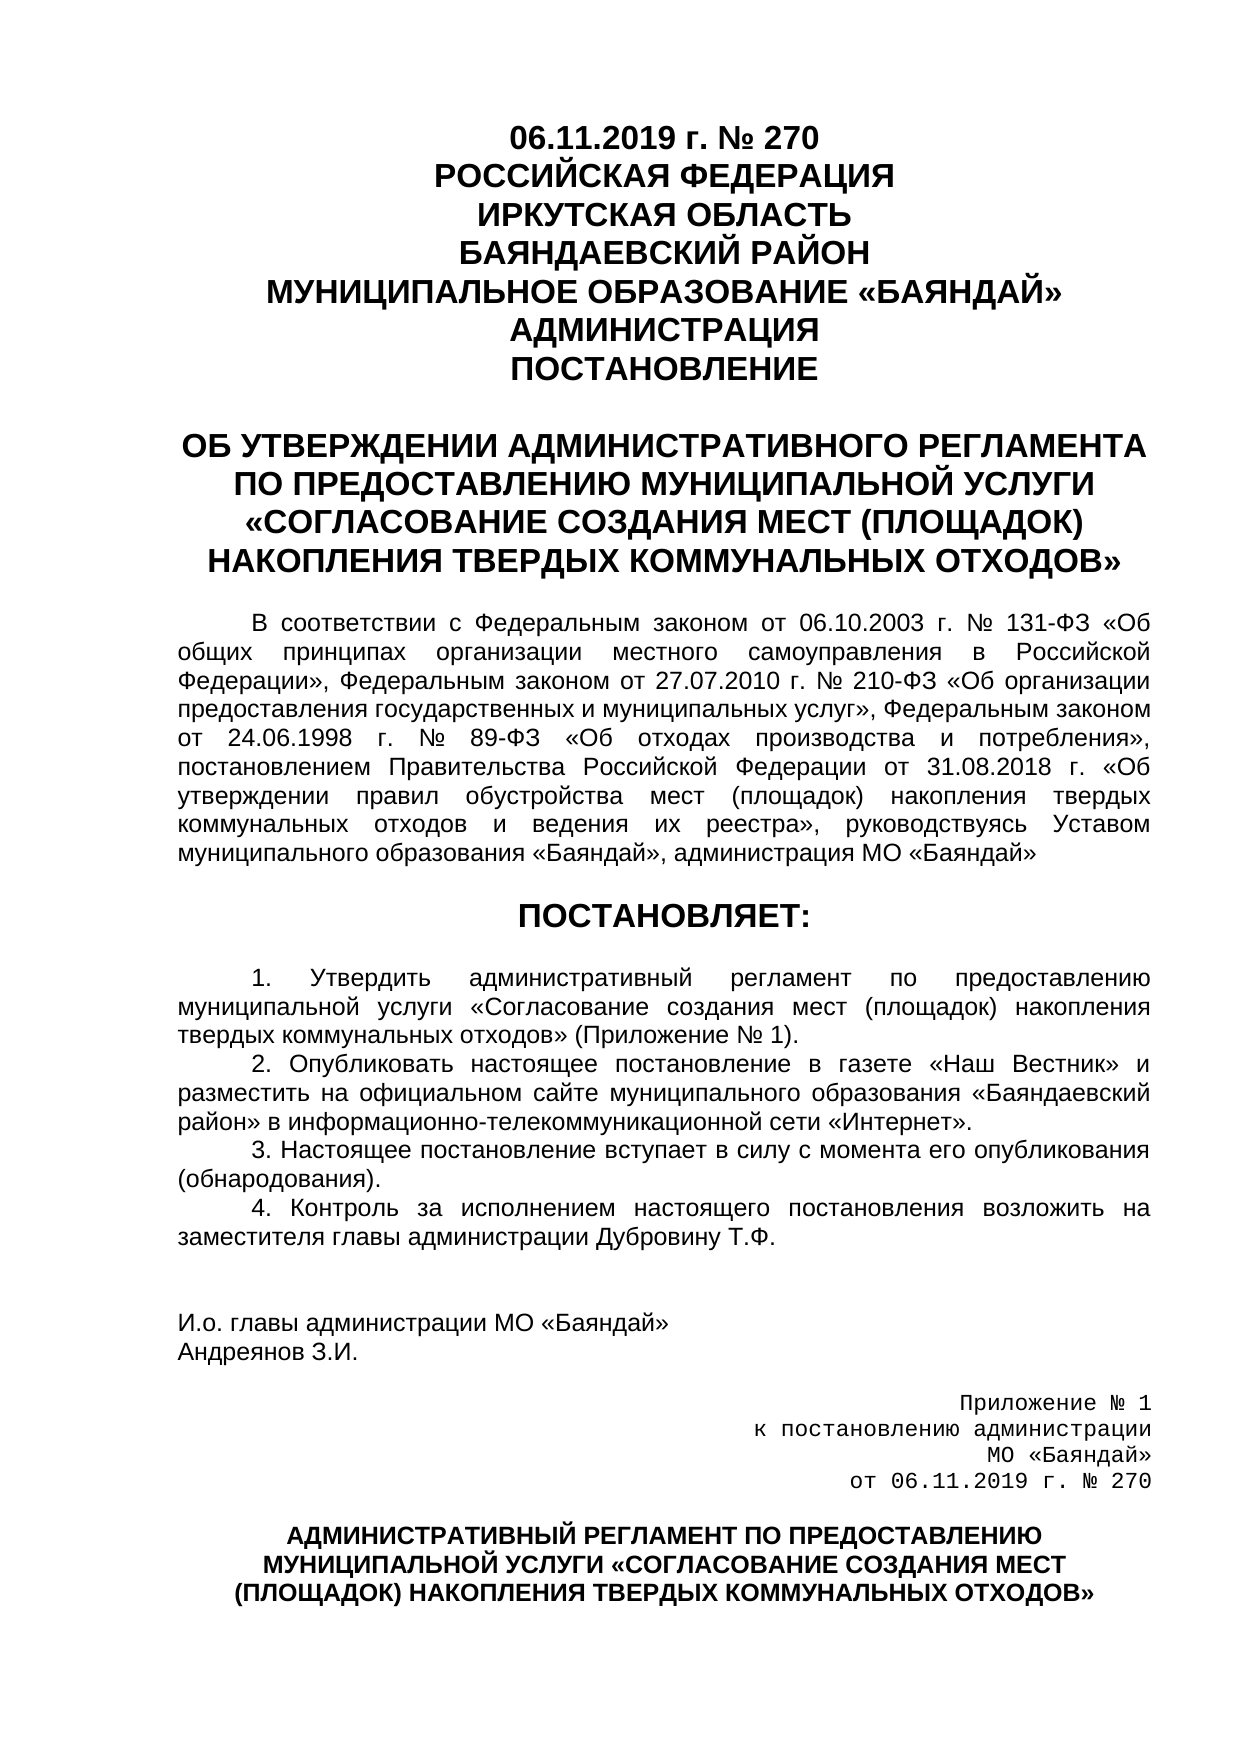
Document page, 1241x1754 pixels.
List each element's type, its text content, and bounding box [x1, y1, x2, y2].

text МУНИЦИПАЛЬНОЕ ОБРАЗОВАНИЕ «БАЯНДАЙ» [177, 272, 1152, 310]
text ПОСТАНОВЛЕНИЕ [177, 349, 1152, 387]
list ПОСТАНОВЛЯЕТ: [177, 896, 1152, 934]
text РОССИЙСКАЯ ФЕДЕРАЦИЯ [177, 157, 1152, 195]
text БАЯНДАЕВСКИЙ РАЙОН [177, 233, 1152, 272]
text ОБ УТВЕРЖДЕНИИ АДМИНИСТРАТИВНОГО РЕГЛАМЕНТА ПО ПРЕДОСТАВЛЕНИЮ МУНИЦИПАЛЬНОЙ УСЛУГИ «СОГЛАСОВАНИЕ СОЗДАНИЯ МЕСТ (ПЛОЩАДОК) НАКОПЛЕНИЯ ТВЕРДЫХ КОММУНАЛЬНЫХ ОТХОДОВ» [177, 426, 1152, 579]
list 4. Контроль за исполнением настоящего постановления возложить на заместителя главы администрации Дубровину Т.Ф. [177, 1193, 1152, 1250]
list от 06.11.2019 г. № 270 [177, 1469, 1152, 1495]
list Приложение № 1 [177, 1391, 1152, 1417]
list к постановлению администрации [177, 1417, 1152, 1443]
list 3. Настоящее постановление вступает в силу с момента его опубликования (обнародования). [177, 1135, 1152, 1193]
list И.о. главы администрации МО «Баяндай» [177, 1308, 1152, 1337]
text В соответствии с Федеральным законом от 06.10.2003 г. № 131-ФЗ «Об общих принципах организации местного самоуправления в Российской Федерации», Федеральным законом от 27.07.2010 г. № 210-ФЗ «Об организации предоставления государственных и муниципальных услуг», Федеральным законом от 24.06.1998 г. № 89-ФЗ «Об отходах производства и потребления», постановлением Правительства Российской Федерации от 31.08.2018 г. «Об утверждении правил обустройства мест (площадок) накопления твердых коммунальных отходов и ведения их реестра», руководствуясь Уставом муниципального образования «Баяндай», администрация МО «Баяндай» [177, 608, 1152, 867]
list Андреянов З.И. [177, 1337, 1152, 1365]
list 2. Опубликовать настоящее постановление в газете «Наш Вестник» и разместить на официальном сайте муниципального образования «Баяндаевский район» в информационно-телекоммуникационной сети «Интернет». [177, 1049, 1152, 1135]
text 06.11.2019 г. № 270 [177, 118, 1152, 157]
text АДМИНИСТРАЦИЯ [177, 310, 1152, 349]
list 1. Утвердить административный регламент по предоставлению муниципальной услуги «Согласование создания мест (площадок) накопления твердых коммунальных отходов» (Приложение № 1). [177, 963, 1152, 1049]
list АДМИНИСТРАТИВНЫЙ РЕГЛАМЕНТ ПО ПРЕДОСТАВЛЕНИЮ МУНИЦИПАЛЬНОЙ УСЛУГИ «СОГЛАСОВАНИЕ СОЗДАНИЯ МЕСТ (ПЛОЩАДОК) НАКОПЛЕНИЯ ТВЕРДЫХ КОММУНАЛЬНЫХ ОТХОДОВ» [177, 1521, 1152, 1607]
list МО «Баяндай» [177, 1443, 1152, 1469]
text ИРКУТСКАЯ ОБЛАСТЬ [177, 195, 1152, 233]
